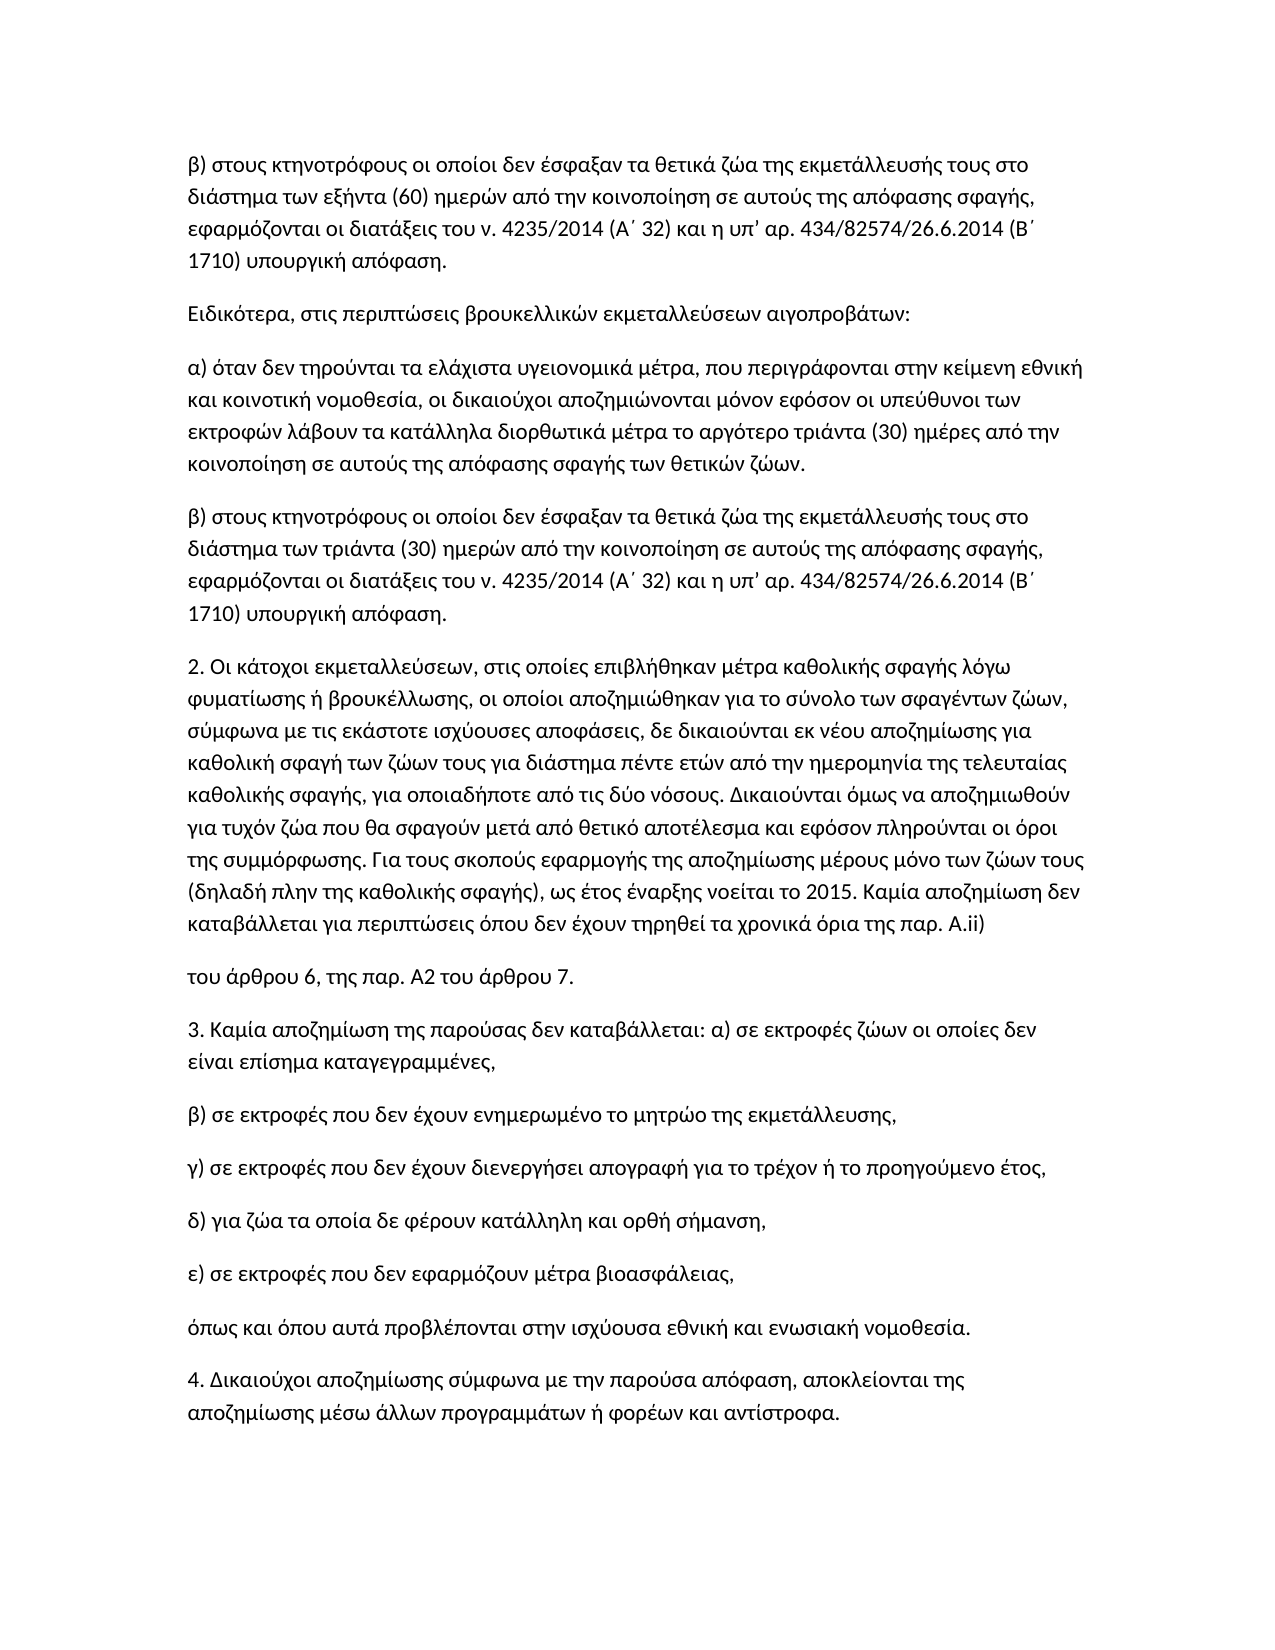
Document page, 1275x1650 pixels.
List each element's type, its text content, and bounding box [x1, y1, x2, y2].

text γ) σε εκτροφές που δεν έχουν διενεργήσει απογραφή για το τρέχον ή το προηγούμενο έτος, [187, 1153, 1087, 1182]
text 2. Οι κάτοχοι εκμεταλλεύσεων, στις οποίες επιβλήθηκαν μέτρα καθολικής σφαγής λόγω φυματίωσης ή βρουκέλλωσης, οι οποίοι αποζημιώθηκαν για το σύνολο των σφαγέντων ζώων, σύμφωνα με τις εκάστοτε ισχύουσες αποφάσεις, δε δικαιούνται εκ νέου αποζημίωσης για καθολική σφαγή των ζώων τους για διάστημα πέντε ετών από την ημερομηνία της τελευταίας καθολικής σφαγής, για οποιαδήποτε από τις δύο νόσους. Δικαιούνται όμως να αποζημιωθούν για τυχόν ζώα που θα σφαγούν μετά από θετικό αποτέλεσμα και εφόσον πληρούνται οι όροι της συμμόρφωσης. Για τους σκοπούς εφαρμογής της αποζημίωσης μέρους μόνο των ζώων τους (δηλαδή πλην της καθολικής σφαγής), ως έτος έναρξης νοείται το 2015. Καμία αποζημίωση δεν καταβάλλεται για περιπτώσεις όπου δεν έχουν τηρηθεί τα χρονικά όρια της παρ. Α.ii) [187, 652, 1087, 937]
text β) σε εκτροφές που δεν έχουν ενημερωμένο το μητρώο της εκμετάλλευσης, [187, 1101, 1087, 1128]
text α) όταν δεν τηρούνται τα ελάχιστα υγειονομικά μέτρα, που περιγράφονται στην κείμενη εθνική και κοινοτική νομοθεσία, οι δικαιούχοι αποζημιώνονται μόνον εφόσον οι υπεύθυνοι των εκτροφών λάβουν τα κατάλληλα διορθωτικά μέτρα το αργότερο τριάντα (30) ημέρες από την κοινοποίηση σε αυτούς της απόφασης σφαγής των θετικών ζώων. [187, 353, 1087, 477]
text 3. Καμία αποζημίωση της παρούσας δεν καταβάλλεται: α) σε εκτροφές ζώων οι οποίες δεν είναι επίσημα καταγεγραμμένες, [187, 1015, 1087, 1076]
text β) στους κτηνοτρόφους οι οποίοι δεν έσφαξαν τα θετικά ζώα της εκμετάλλευσής τους στο διάστημα των τριάντα (30) ημερών από την κοινοποίηση σε αυτούς της απόφασης σφαγής, εφαρμόζονται οι διατάξεις του ν. 4235/2014 (Α΄ 32) και η υπ’ αρ. 434/82574/26.6.2014 (Β΄ 1710) υπουργική απόφαση. [187, 502, 1087, 627]
text όπως και όπου αυτά προβλέπονται στην ισχύουσα εθνική και ενωσιακή νομοθεσία. [187, 1313, 1087, 1341]
text του άρθρου 6, της παρ. Α2 του άρθρου 7. [187, 962, 1087, 990]
text δ) για ζώα τα οποία δε φέρουν κατάλληλη και ορθή σήμανση, [187, 1207, 1087, 1234]
text Ειδικότερα, στις περιπτώσεις βρουκελλικών εκμεταλλεύσεων αιγοπροβάτων: [187, 299, 1087, 328]
text ε) σε εκτροφές που δεν εφαρμόζουν μέτρα βιοασφάλειας, [187, 1259, 1087, 1288]
text β) στους κτηνοτρόφους οι οποίοι δεν έσφαξαν τα θετικά ζώα της εκμετάλλευσής τους στο διάστημα των εξήντα (60) ημερών από την κοινοποίηση σε αυτούς της απόφασης σφαγής, εφαρμόζονται οι διατάξεις του ν. 4235/2014 (Α΄ 32) και η υπ’ αρ. 434/82574/26.6.2014 (Β΄ 1710) υπουργική απόφαση. [187, 150, 1087, 274]
text 4. Δικαιούχοι αποζημίωσης σύμφωνα με την παρούσα απόφαση, αποκλείονται της αποζημίωσης μέσω άλλων προγραμμάτων ή φορέων και αντίστροφα. [187, 1366, 1087, 1426]
